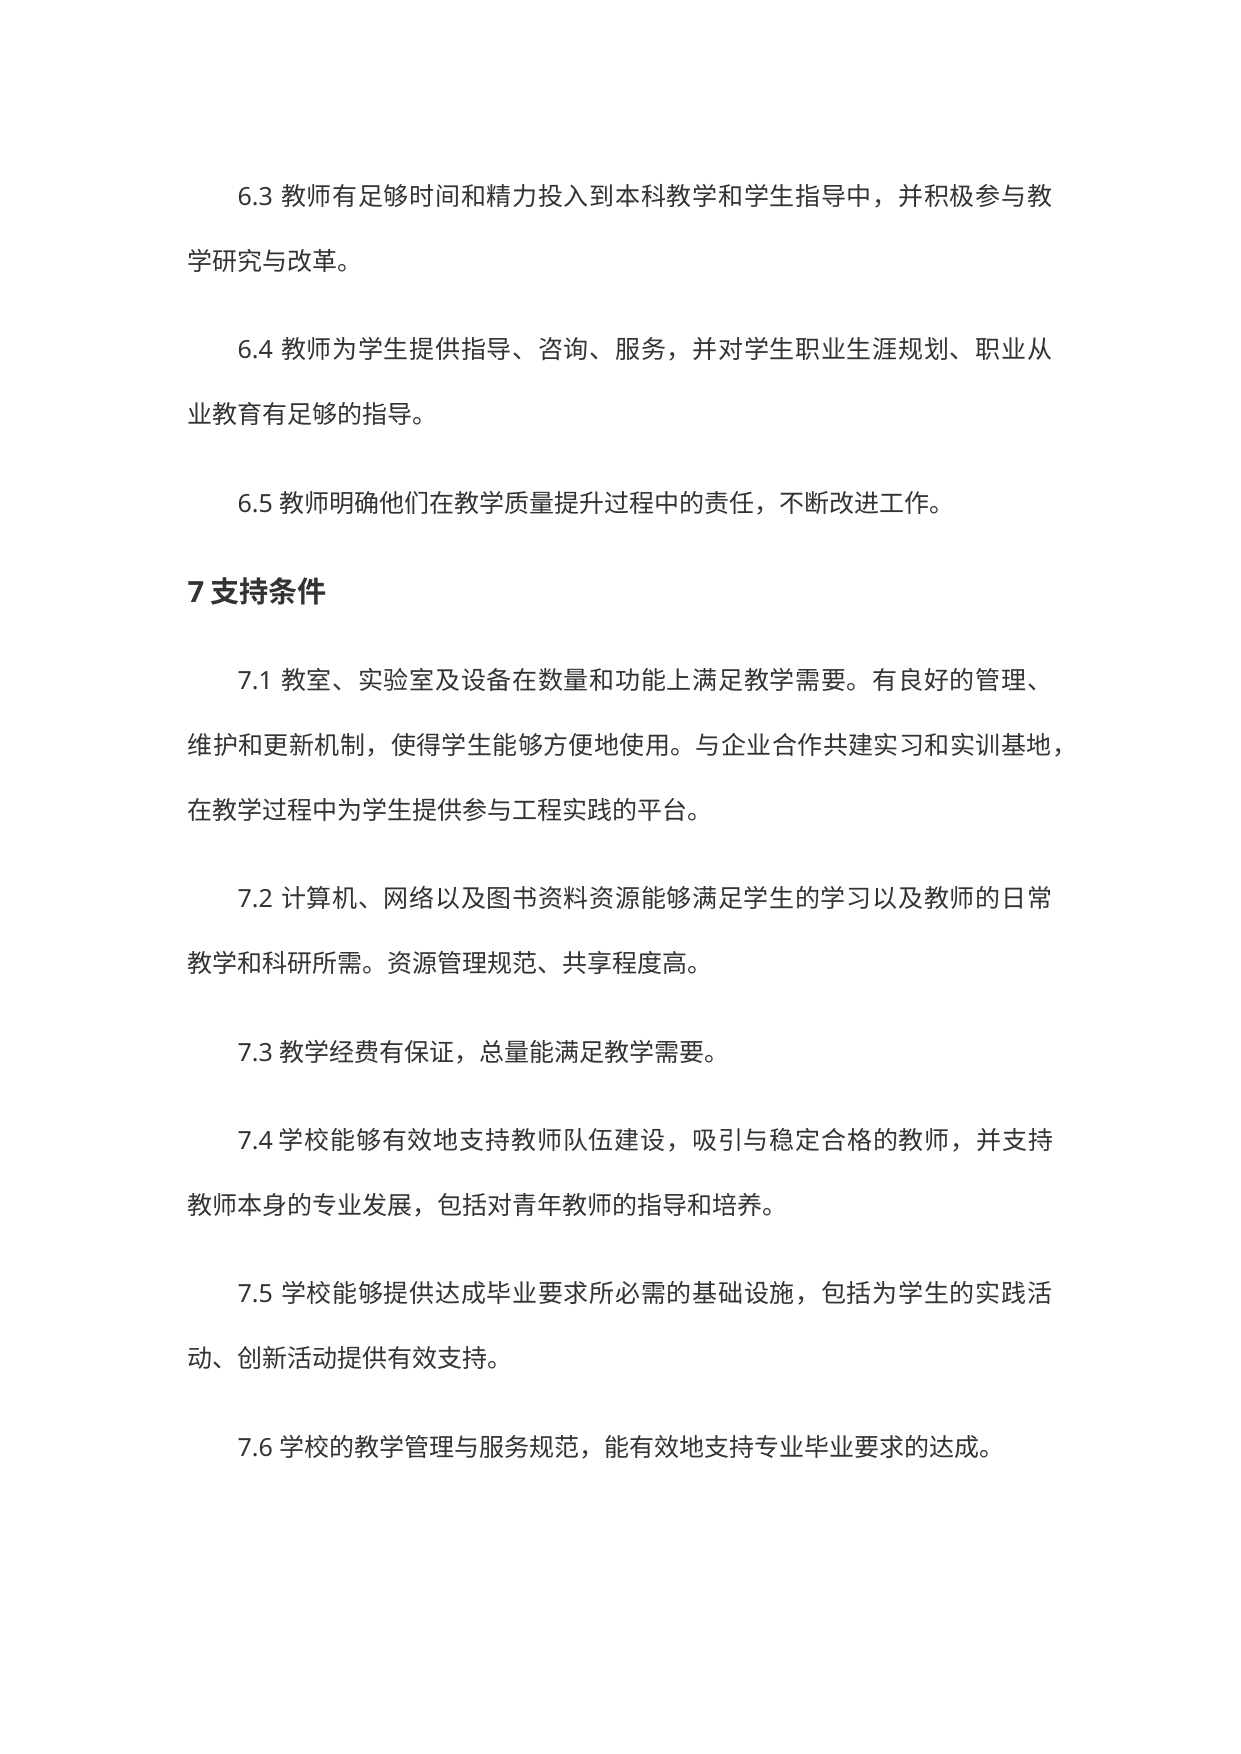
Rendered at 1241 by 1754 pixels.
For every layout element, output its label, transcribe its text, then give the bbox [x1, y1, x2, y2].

text 7.2 计算机、网络以及图书资料资源能够满足学生的学习以及教师的日常教学和科研所需。资源管理规范、共享程度高。 [187, 864, 1053, 994]
text 6.4 教师为学生提供指导、咨询、服务，并对学生职业生涯规划、职业从业教育有足够的指导。 [187, 315, 1053, 445]
text 7.6 学校的教学管理与服务规范，能有效地支持专业毕业要求的达成。 [187, 1413, 1053, 1478]
text 7.1 教室、实验室及设备在数量和功能上满足教学需要。有良好的管理、维护和更新机制，使得学生能够方便地使用。与企业合作共建实习和实训基地，在教学过程中为学生提供参与工程实践的平台。 [187, 646, 1053, 841]
text 7.5 学校能够提供达成毕业要求所必需的基础设施，包括为学生的实践活动、创新活动提供有效支持。 [187, 1259, 1053, 1389]
text 7.3 教学经费有保证，总量能满足教学需要。 [187, 1018, 1053, 1083]
text 6.5 教师明确他们在教学质量提升过程中的责任，不断改进工作。 [187, 469, 1053, 534]
text 7支持条件 [187, 557, 1053, 622]
text 6.3 教师有足够时间和精力投入到本科教学和学生指导中，并积极参与教学研究与改革。 [187, 162, 1053, 292]
text 7.4学校能够有效地支持教师队伍建设，吸引与稳定合格的教师，并支持教师本身的专业发展，包括对青年教师的指导和培养。 [187, 1106, 1053, 1236]
